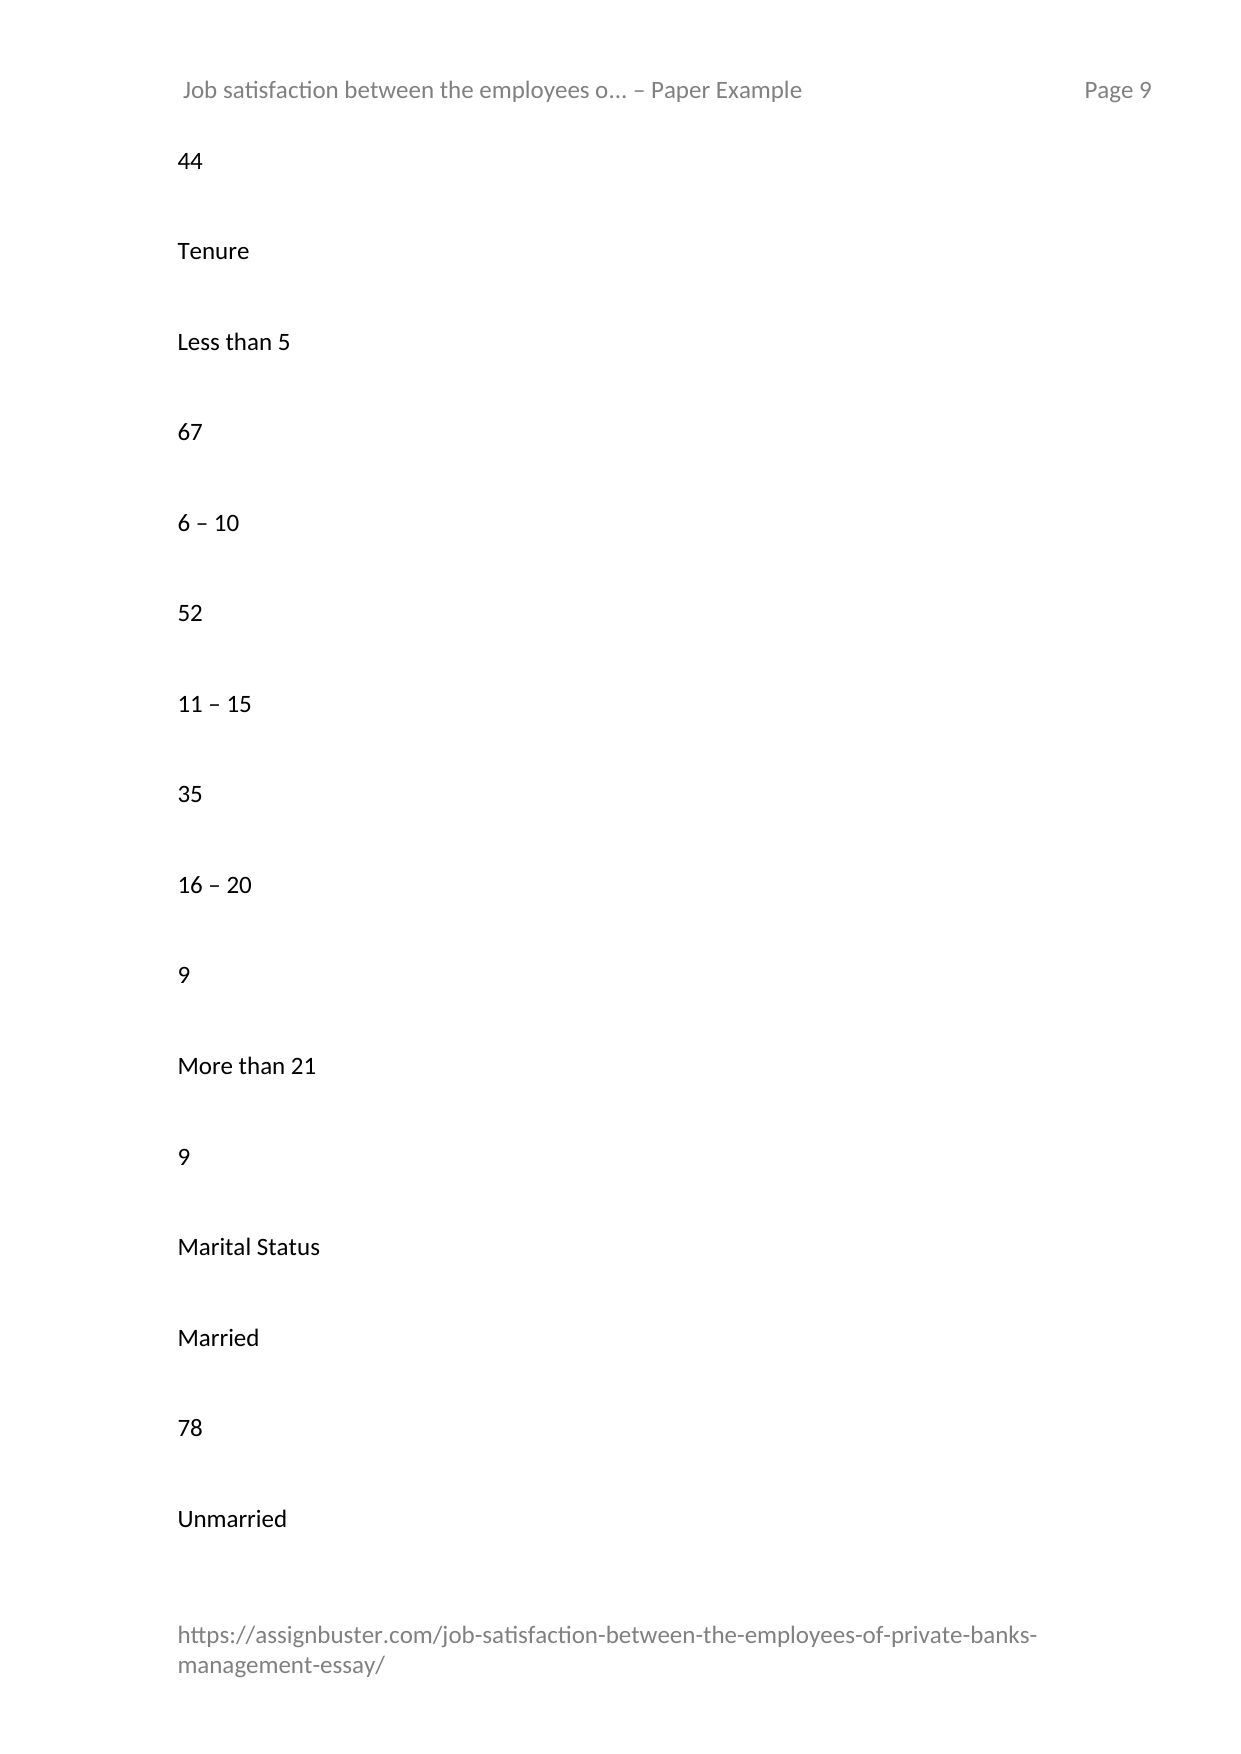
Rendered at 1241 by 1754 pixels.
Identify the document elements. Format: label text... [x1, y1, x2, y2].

text 16 – 20 [177, 869, 1152, 900]
text 67 [177, 417, 1152, 447]
text 11 – 15 [177, 688, 1152, 719]
text 44 [177, 145, 1152, 176]
text 9 [177, 1141, 1152, 1171]
text 35 [177, 779, 1152, 809]
text Marital Status [177, 1231, 1152, 1262]
text Unmarried [177, 1503, 1152, 1533]
text 52 [177, 598, 1152, 628]
text Tenure [177, 236, 1152, 266]
text More than 21 [177, 1050, 1152, 1081]
text Less than 5 [177, 326, 1152, 357]
text Married [177, 1322, 1152, 1352]
text 78 [177, 1412, 1152, 1443]
text 9 [177, 960, 1152, 990]
text 6 – 10 [177, 507, 1152, 538]
